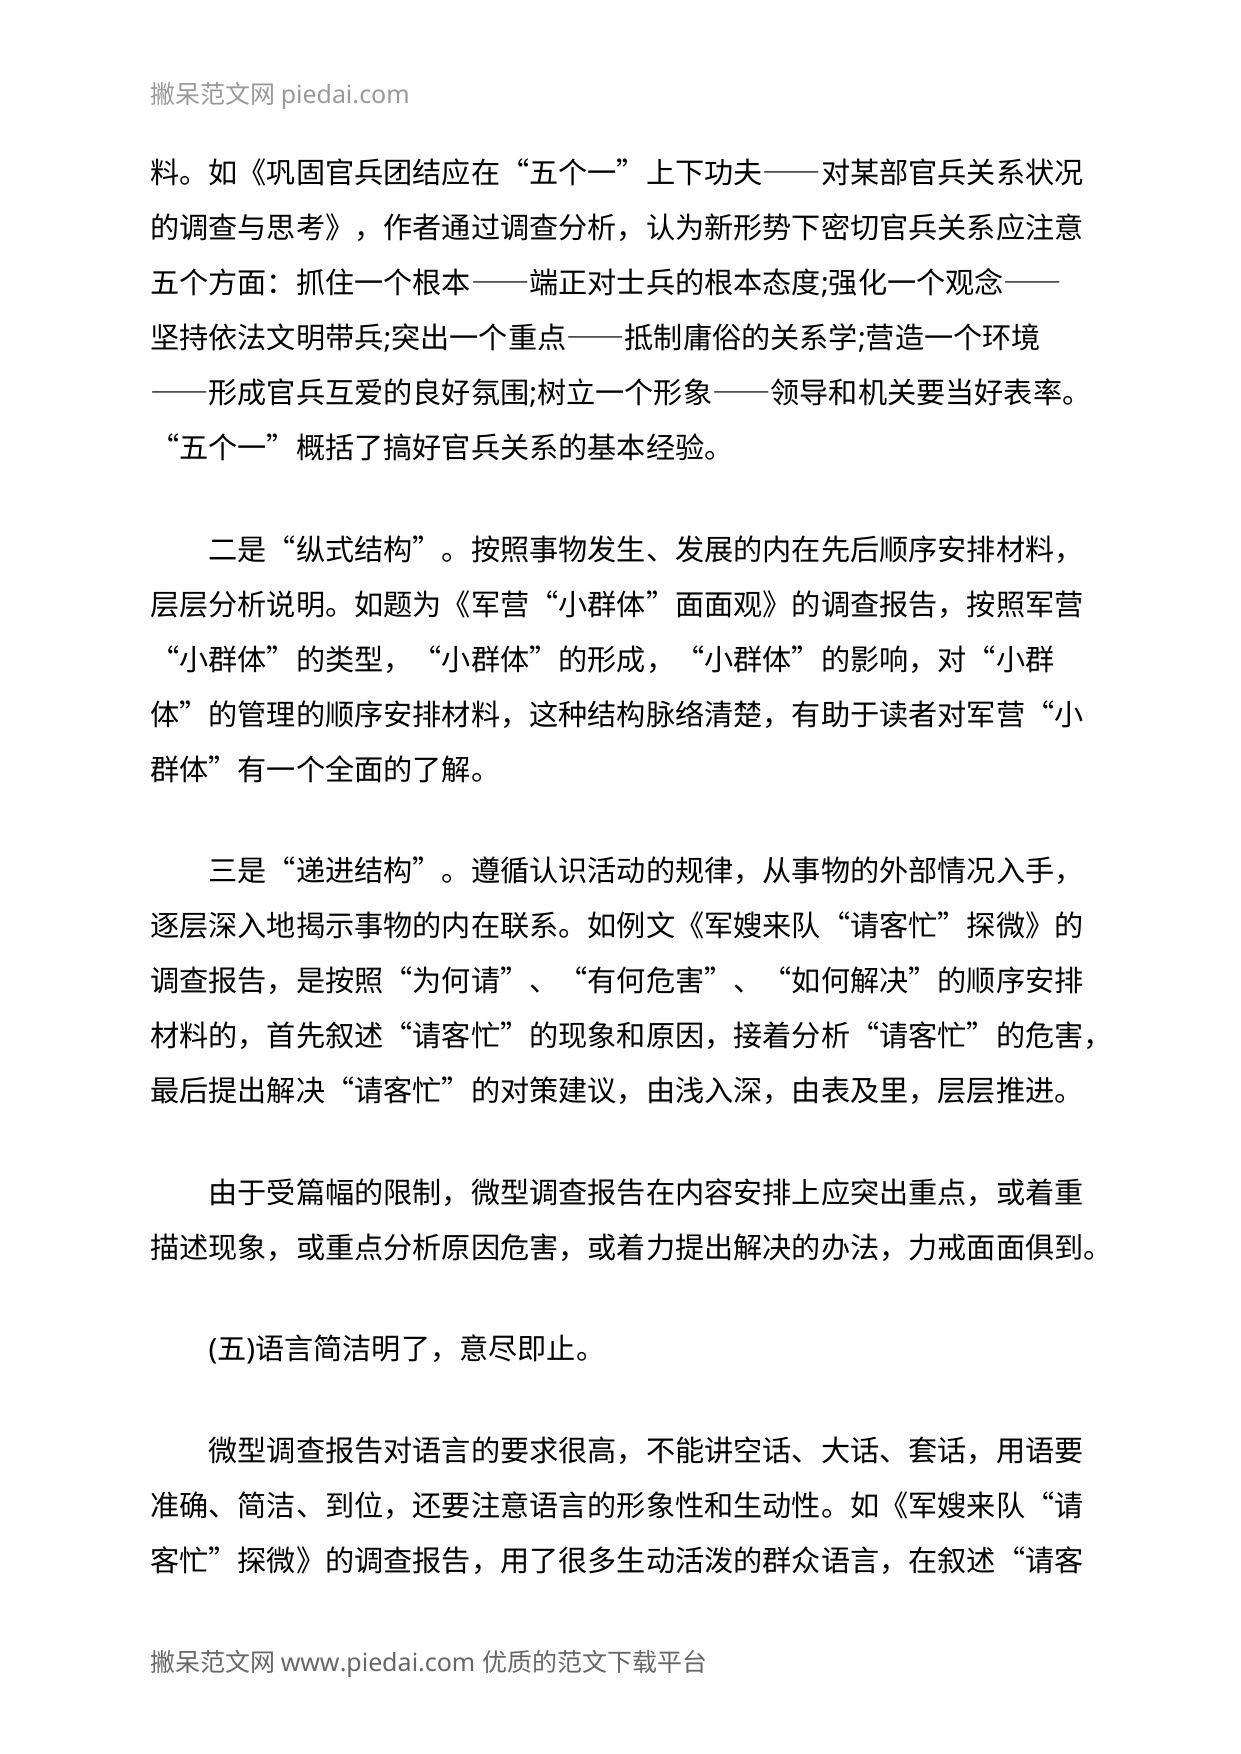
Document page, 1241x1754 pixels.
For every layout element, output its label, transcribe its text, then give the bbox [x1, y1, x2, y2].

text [150, 1428, 1090, 1580]
text 二是“纵式结构”。按照事物发生、发展的内在先后顺序安排材料，层层分析说明。如题为《军营“小群体”面面观》的调查报告，按照军营“小群体”的类型，“小群体”的形成，“小群体”的影响，对“小群体”的管理的顺序安排材料，这种结构脉络清楚，有助于读者对军营“小群体”有一个全面的了解。 [150, 527, 1090, 788]
text 三是“递进结构”。遵循认识活动的规律，从事物的外部情况入手，逐层深入地揭示事物的内在联系。如例文《军嫂来队“请客忙”探微》的调查报告，是按照“为何请”、“有何危害”、“如何解决”的顺序安排材料的，首先叙述“请客忙”的现象和原因，接着分析“请客忙”的危害，最后提出解决“请客忙”的对策建议，由浅入深，由表及里，层层推进。 [150, 848, 1090, 1110]
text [150, 150, 1090, 467]
text 由于受篇幅的限制，微型调查报告在内容安排上应突出重点，或着重描述现象，或重点分析原因危害，或着力提出解决的办法，力戒面面俱到。 [150, 1169, 1090, 1266]
text (五)语言简洁明了，意尽即止。 [150, 1326, 1090, 1368]
